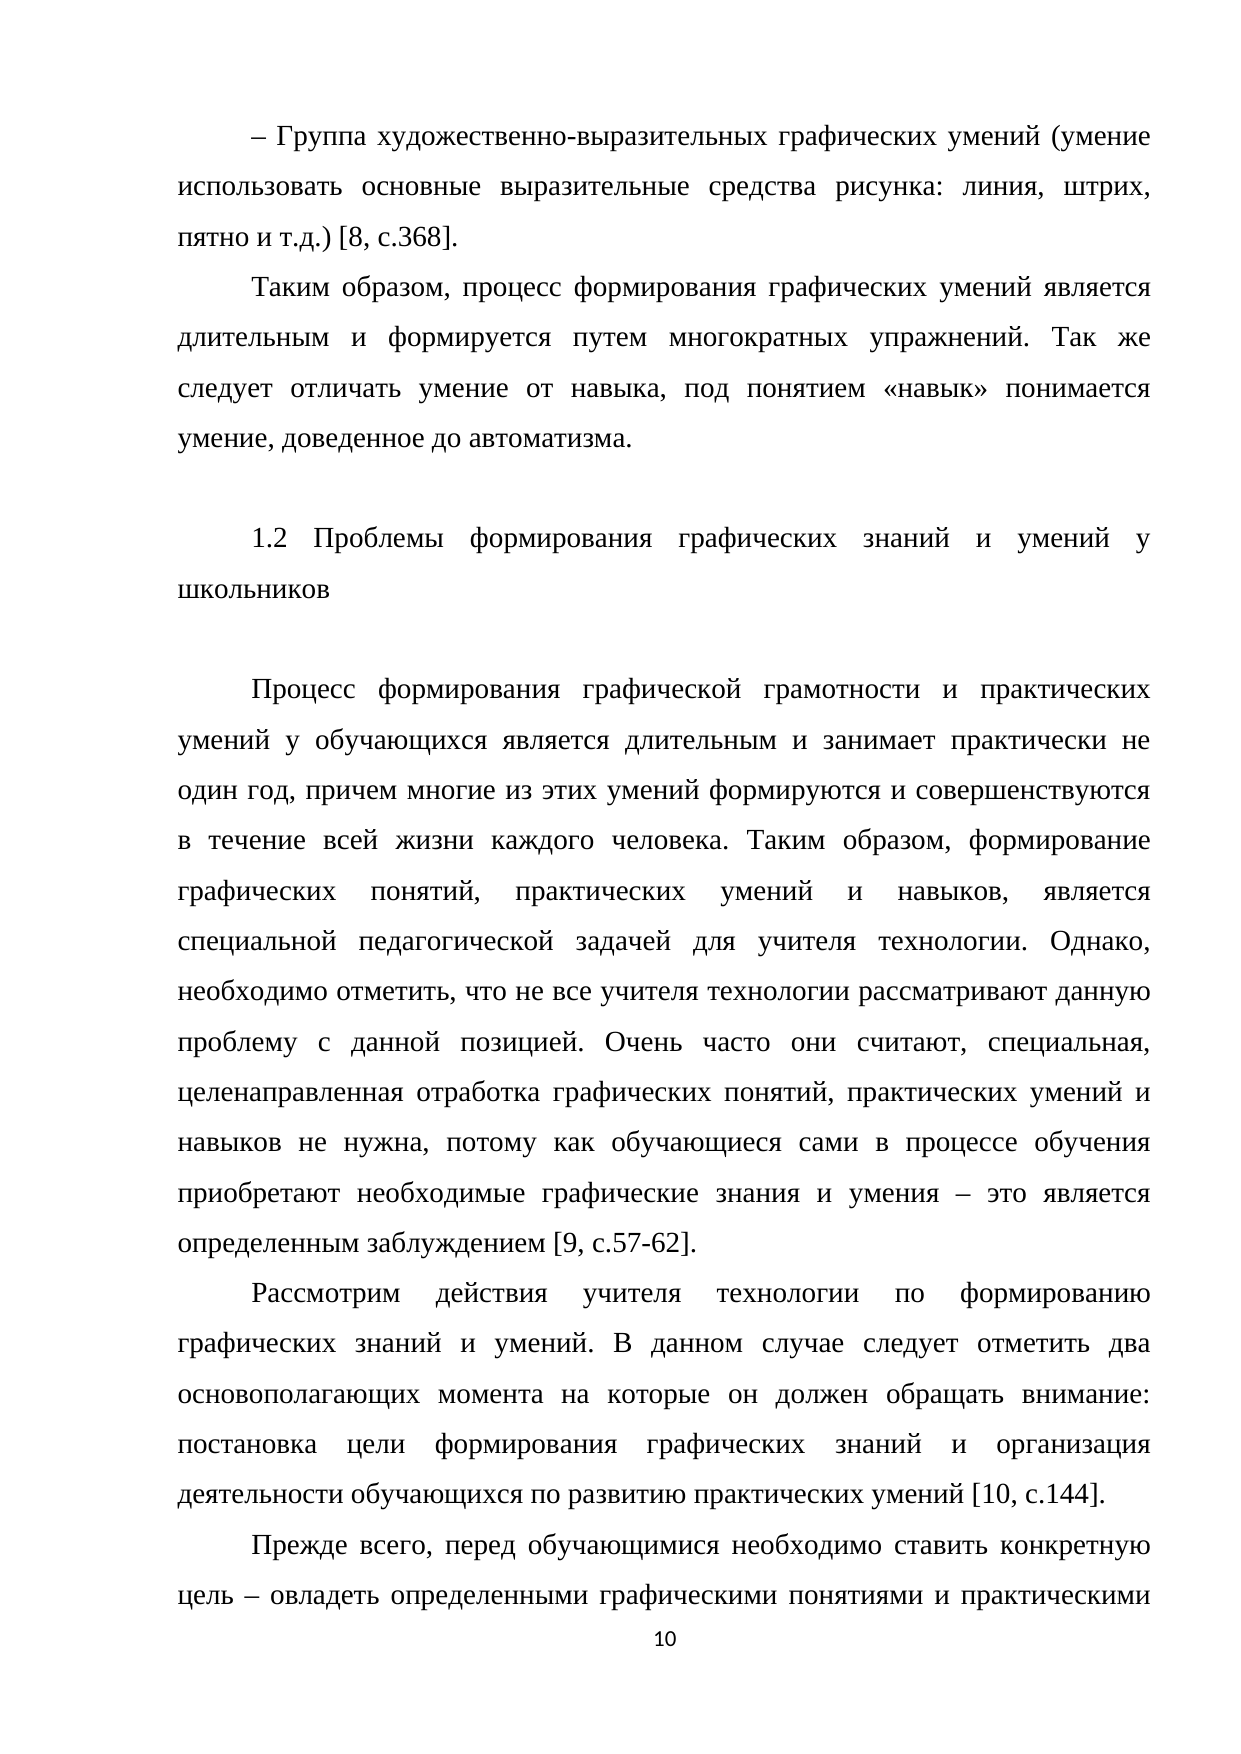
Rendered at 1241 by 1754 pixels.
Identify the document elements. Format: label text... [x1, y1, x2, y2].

text Рассмотрим действия учителя технологии по формированию графических знаний и умений. В данном случае следует отметить два основополагающих момента на которые он должен обращать внимание: постановка цели формирования графических знаний и организация деятельности обучающихся по развитию практических умений [10, с.144]. [177, 1275, 1152, 1510]
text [177, 1527, 1152, 1611]
text 1.2 Проблемы формирования графических знаний и умений у школьников [177, 521, 1152, 604]
text Процесс формирования графической грамотности и практических умений у обучающихся является длительным и занимает практически не один год, причем многие из этих умений формируются и совершенствуются в течение всей жизни каждого человека. Таким образом, формирование графических понятий, практических умений и навыков, является специальной педагогической задачей для учителя технологии. Однако, необходимо отметить, что не все учителя технологии рассматривают данную проблему с данной позицией. Очень часто они считают, специальная, целенаправленная отработка графических понятий, практических умений и навыков не нужна, потому как обучающиеся сами в процессе обучения приобретают необходимые графические знания и умения – это является определенным заблуждением [9, с.57-62]. [177, 672, 1152, 1258]
text – Группа художественно-выразительных графических умений (умение использовать основные выразительные средства рисунка: линия, штрих, пятно и т.д.) [8, с.368]. [177, 118, 1152, 252]
text Таким образом, процесс формирования графических умений является длительным и формируется путем многократных упражнений. Так же следует отличать умение от навыка, под понятием «навык» понимается умение, доведенное до автоматизма. [177, 269, 1152, 453]
